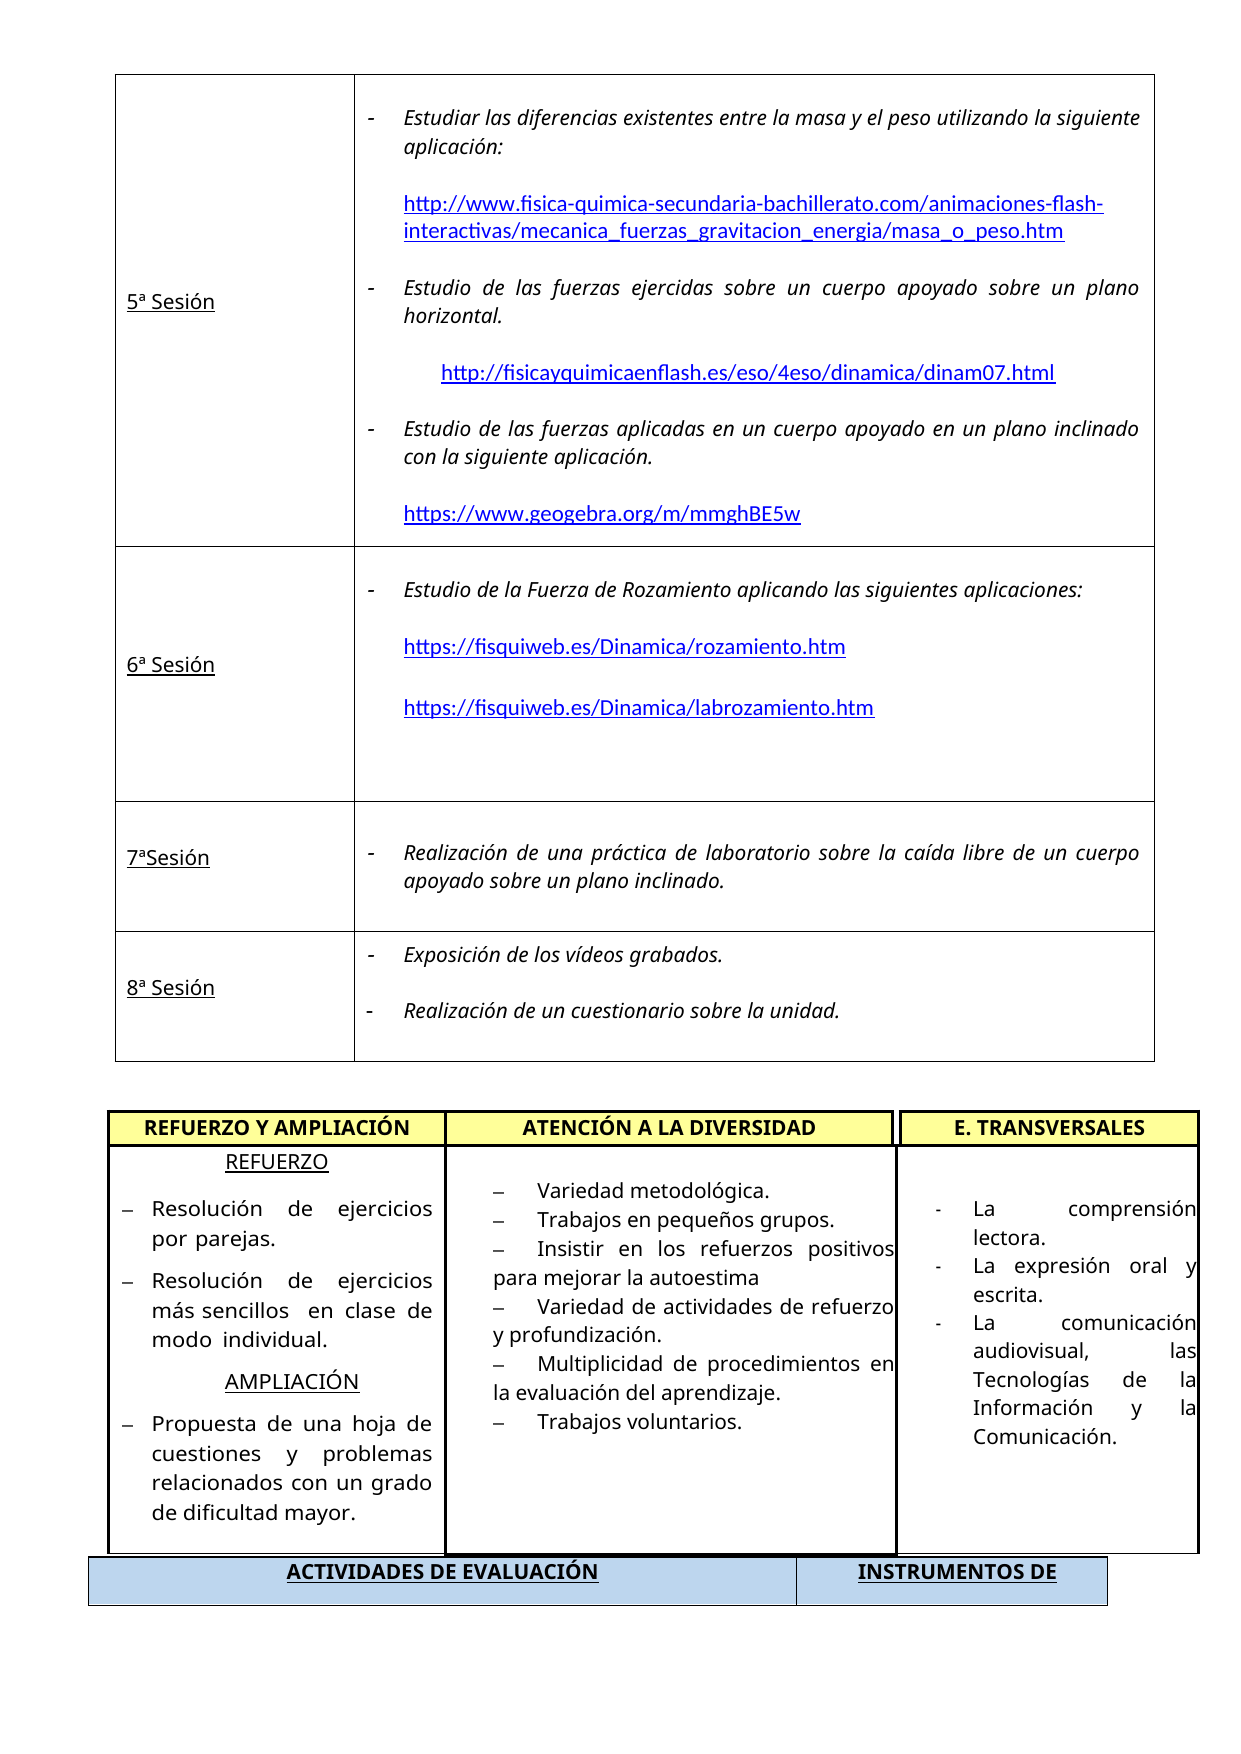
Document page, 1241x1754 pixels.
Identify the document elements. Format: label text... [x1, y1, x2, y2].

table_cell Variedad metodológica. Trabajos en pequeños grupos. Insistir en los refuerzos positivos para mejorar la autoestima Variedad de actividades de refuerzo y profundización. Multiplicidad de procedimientos en la evaluación del aprendizaje. Trabajos voluntarios. [447, 1147, 895, 1553]
table_cell 8ª Sesión [116, 932, 354, 1061]
table_header ATENCIÓN A LA DIVERSIDAD [447, 1113, 891, 1144]
table_header REFUERZO Y AMPLIACIÓN [110, 1113, 444, 1144]
table_cell La comprensión lectora. La expresión oral y escrita. La comunicación audiovisual, las Tecnologías de la Información y la Comunicación. [898, 1147, 1197, 1553]
table_cell 6ª Sesión [116, 547, 354, 801]
table_cell Estudio de la Fuerza de Rozamiento aplicando las siguientes aplicaciones: https://fisquiweb.es/Dinamica/rozamiento.htm https://fisquiweb.es/Dinamica/labrozamiento.htm [355, 547, 1154, 801]
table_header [89, 1558, 796, 1604]
table_cell REFUERZO Resolución de ejercicios por parejas. Resolución de ejercicios más sencillos en clase de modo individual. AMPLIACIÓN Propuesta de una hoja de cuestiones y problemas relacionados con un grado de dificultad mayor. Propuesta de una hoja de cuestiones y problemas relacionados con un grado de dificultad mayor. [110, 1147, 444, 1553]
table_header E. TRANSVERSALES [902, 1113, 1197, 1144]
table_cell 5ª Sesión [116, 75, 354, 546]
table_cell 7ªSesión [116, 802, 354, 931]
table_cell Exposición de los vídeos grabados. Realización de un cuestionario sobre la unidad. [355, 932, 1154, 1061]
table_cell Estudiar las diferencias existentes entre la masa y el peso utilizando la siguiente aplicación: http://www.fisica-quimica-secundaria-bachillerato.com/animaciones-flash-interactivas/mecanica_fuerzas_gravitacion_energia/masa_o_peso.htm Estudio de las fuerzas ejercidas sobre un cuerpo apoyado sobre un plano horizontal. http://fisicayquimicaenflash.es/eso/4eso/dinamica/dinam07.html Estudio de las fuerzas aplicadas en un cuerpo apoyado en un plano inclinado con la siguiente aplicación. https://www.geogebra.org/m/mmghBE5w [355, 75, 1154, 546]
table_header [797, 1558, 1107, 1604]
table_cell Realización de una práctica de laboratorio sobre la caída libre de un cuerpo apoyado sobre un plano inclinado. [355, 802, 1154, 931]
